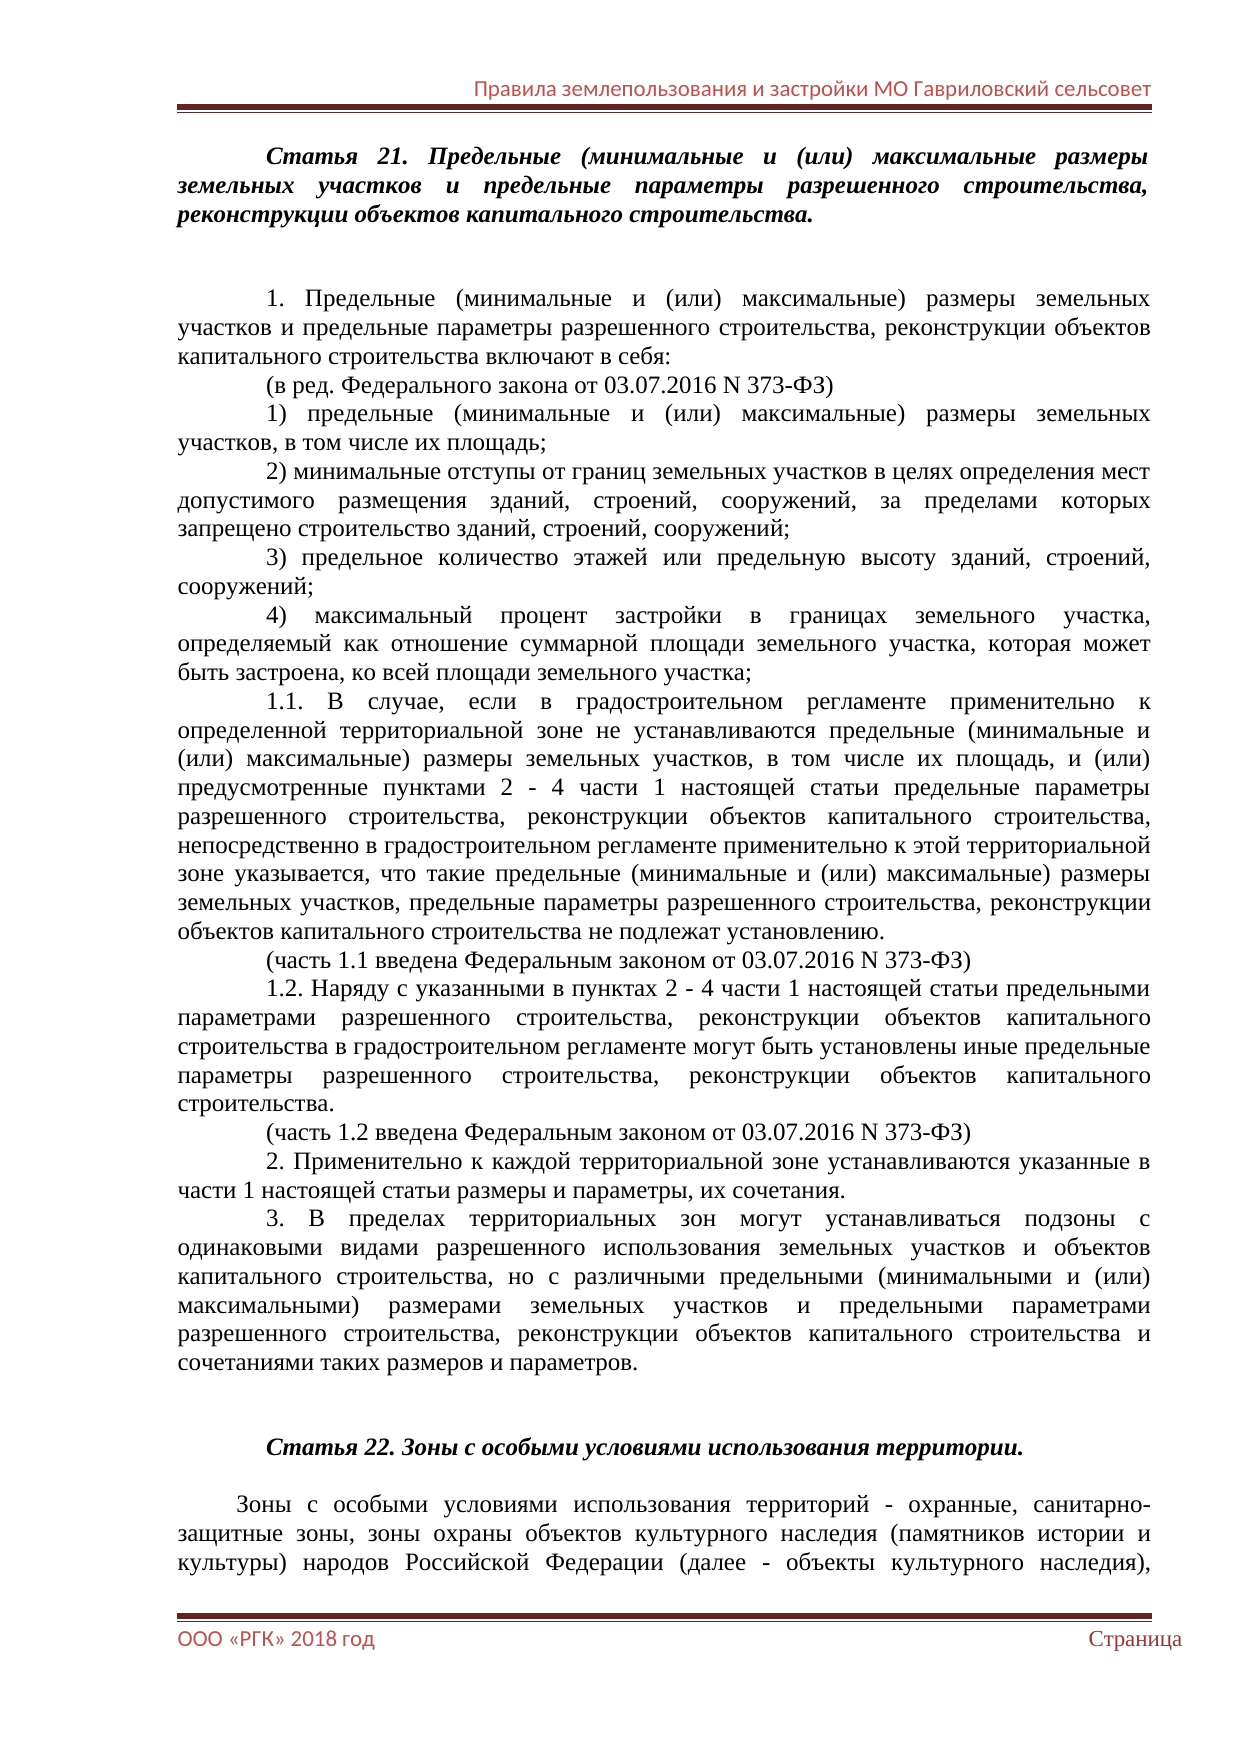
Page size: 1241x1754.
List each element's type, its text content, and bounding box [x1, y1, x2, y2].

text Статья 21. Предельные (минимальные и (или) максимальные размеры земельных участков и предельные параметры разрешенного строительства, реконструкции объектов капитального строительства. [177, 141, 1152, 228]
text (в ред. Федерального закона от 03.07.2016 N 373-ФЗ) [177, 370, 1152, 398]
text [177, 1489, 1152, 1576]
text (часть 1.1 введена Федеральным законом от 03.07.2016 N 373-ФЗ) [177, 945, 1152, 973]
text 4) максимальный процент застройки в границах земельного участка, определяемый как отношение суммарной площади земельного участка, которая может быть застроена, ко всей площади земельного участка; [177, 600, 1152, 686]
text 1) предельные (минимальные и (или) максимальные) размеры земельных участков, в том числе их площадь; [177, 398, 1152, 456]
text 3. В пределах территориальных зон могут устанавливаться подзоны с одинаковыми видами разрешенного использования земельных участков и объектов капитального строительства, но с различными предельными (минимальными и (или) максимальными) размерами земельных участков и предельными параметрами разрешенного строительства, реконструкции объектов капитального строительства и сочетаниями таких размеров и параметров. [177, 1203, 1152, 1376]
text 1.2. Наряду с указанными в пунктах 2 - 4 части 1 настоящей статьи предельными параметрами разрешенного строительства, реконструкции объектов капитального строительства в градостроительном регламенте могут быть установлены иные предельные параметры разрешенного строительства, реконструкции объектов капитального строительства. [177, 973, 1152, 1117]
text 1.1. В случае, если в градостроительном регламенте применительно к определенной территориальной зоне не устанавливаются предельные (минимальные и (или) максимальные) размеры земельных участков, в том числе их площадь, и (или) предусмотренные пунктами 2 - 4 части 1 настоящей статьи предельные параметры разрешенного строительства, реконструкции объектов капитального строительства, непосредственно в градостроительном регламенте применительно к этой территориальной зоне указывается, что такие предельные (минимальные и (или) максимальные) размеры земельных участков, предельные параметры разрешенного строительства, реконструкции объектов капитального строительства не подлежат установлению. [177, 686, 1152, 945]
text Статья 22. Зоны с особыми условиями использования территории. [177, 1432, 1152, 1461]
text 2. Применительно к каждой территориальной зоне устанавливаются указанные в части 1 настоящей статьи размеры и параметры, их сочетания. [177, 1146, 1152, 1203]
text 1. Предельные (минимальные и (или) максимальные) размеры земельных участков и предельные параметры разрешенного строительства, реконструкции объектов капитального строительства включают в себя: [177, 283, 1152, 370]
text (часть 1.2 введена Федеральным законом от 03.07.2016 N 373-ФЗ) [177, 1117, 1152, 1146]
text 3) предельное количество этажей или предельную высоту зданий, строений, сооружений; [177, 542, 1152, 600]
text 2) минимальные отступы от границ земельных участков в целях определения мест допустимого размещения зданий, строений, сооружений, за пределами которых запрещено строительство зданий, строений, сооружений; [177, 456, 1152, 542]
